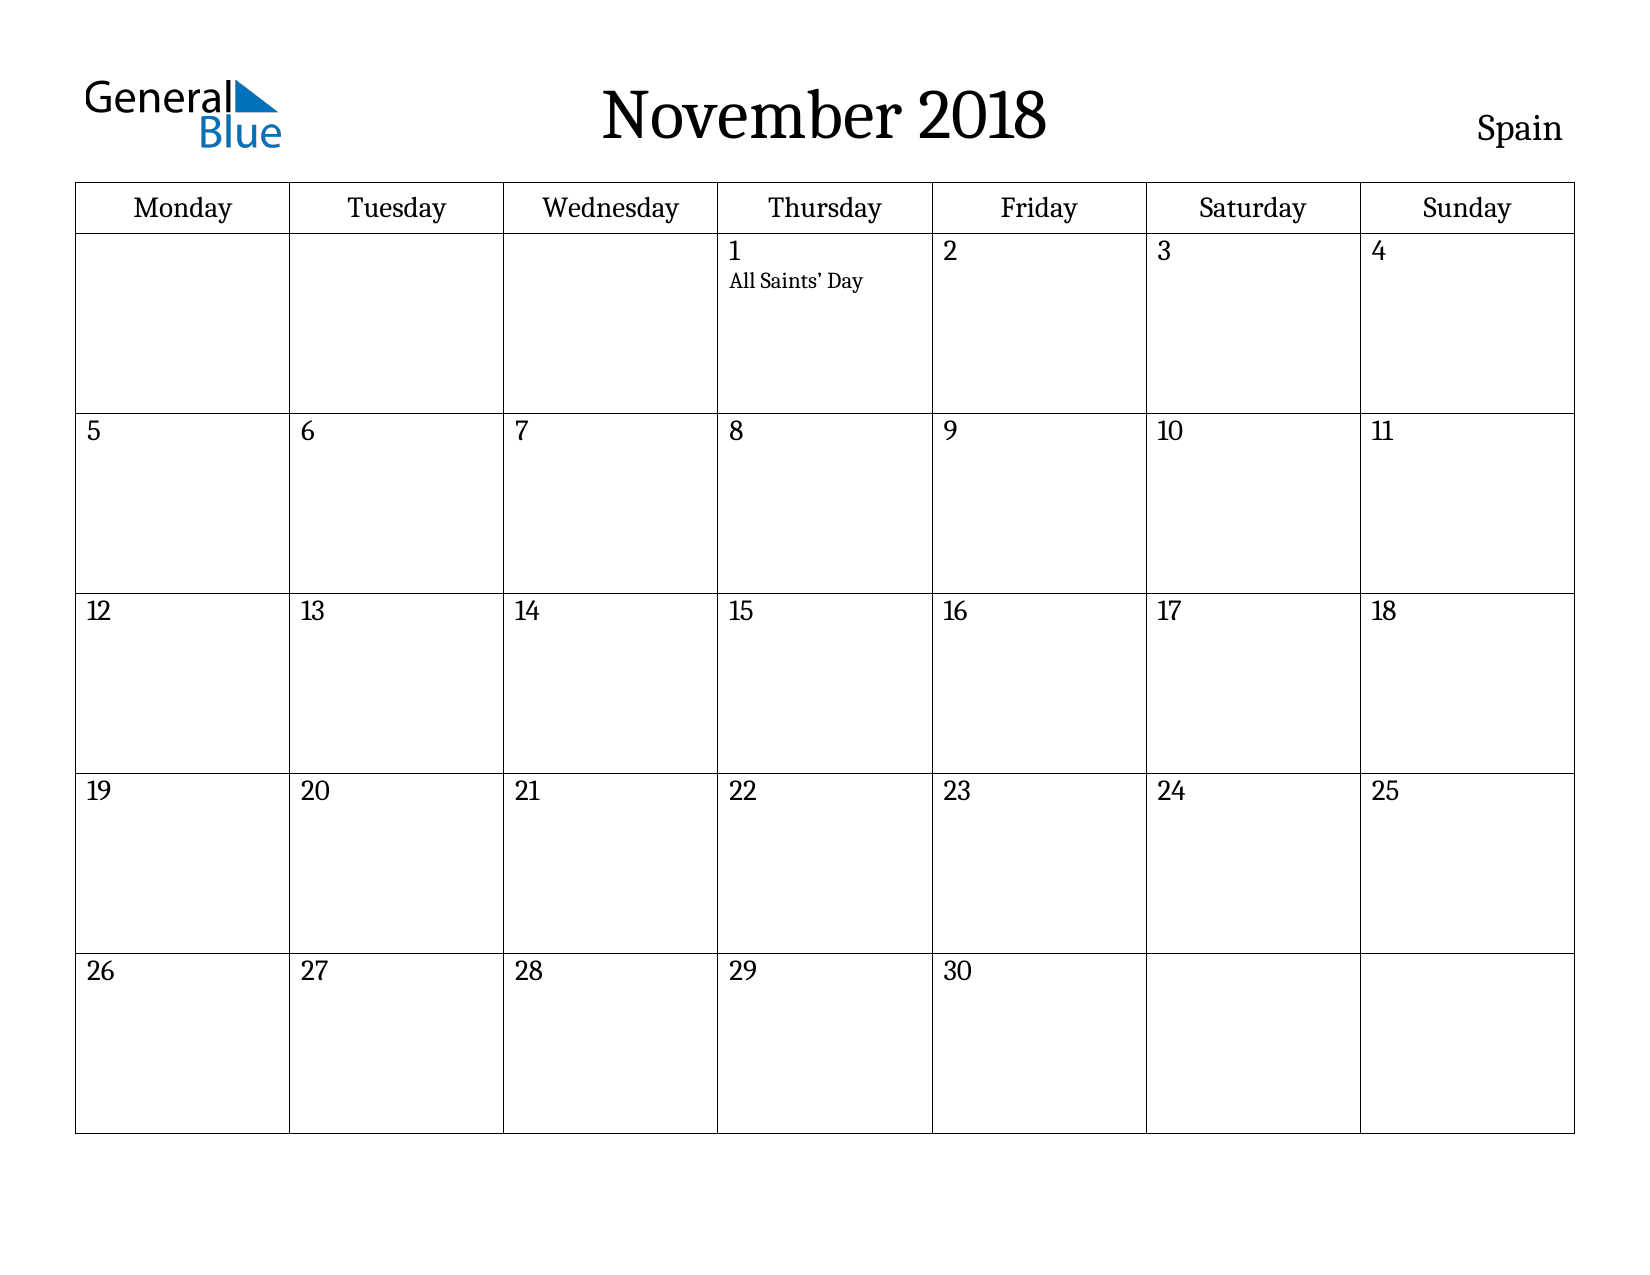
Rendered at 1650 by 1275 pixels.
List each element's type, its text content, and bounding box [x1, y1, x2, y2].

table_cell Sunday [1361, 183, 1574, 233]
table_cell Monday [76, 183, 289, 233]
table_cell [1361, 988, 1574, 1133]
table_cell Saturday [1147, 183, 1360, 233]
table_cell 28 [504, 954, 717, 987]
table_cell 13 [290, 594, 503, 627]
table_cell [76, 808, 289, 953]
table_cell [1361, 627, 1574, 773]
table_cell Tuesday [290, 183, 503, 233]
table_cell 18 [1361, 594, 1574, 627]
table_cell [504, 448, 717, 593]
table_cell [1147, 954, 1360, 987]
table_cell 17 [1147, 594, 1360, 627]
table_cell Friday [933, 183, 1146, 233]
table_cell [290, 627, 503, 773]
table_cell 22 [718, 774, 932, 807]
table_header [76, 75, 503, 182]
table_cell [718, 808, 932, 953]
table_cell 15 [718, 594, 932, 627]
table_cell Thursday [718, 183, 932, 233]
table_cell 10 [1147, 414, 1360, 447]
table_cell [1147, 808, 1360, 953]
table_cell [290, 988, 503, 1133]
table_cell 21 [504, 774, 717, 807]
table_cell [504, 234, 717, 267]
table_cell All Saints’ Day [718, 267, 932, 413]
table_cell 6 [290, 414, 503, 447]
table_cell [1147, 448, 1360, 593]
table_cell 25 [1361, 774, 1574, 807]
table_cell [718, 627, 932, 773]
table_cell 2 [933, 234, 1146, 267]
table_cell 29 [718, 954, 932, 987]
table_cell 9 [933, 414, 1146, 447]
table_cell [76, 988, 289, 1133]
table_cell [1361, 954, 1574, 987]
table_cell [933, 627, 1146, 773]
table_cell 7 [504, 414, 717, 447]
table_cell [1147, 267, 1360, 413]
table_cell 16 [933, 594, 1146, 627]
table_cell [718, 448, 932, 593]
table_cell [76, 627, 289, 773]
table_cell [1361, 808, 1574, 953]
table_cell [504, 627, 717, 773]
table_cell [504, 808, 717, 953]
table_cell 3 [1147, 234, 1360, 267]
table_cell [76, 448, 289, 593]
table_cell 5 [76, 414, 289, 447]
table_cell 24 [1147, 774, 1360, 807]
table_cell [76, 234, 289, 267]
table_cell [933, 988, 1146, 1133]
table_cell [504, 988, 717, 1133]
table_cell 4 [1361, 234, 1574, 267]
picture [86, 80, 281, 148]
table_header Spain [1146, 75, 1574, 182]
table_cell Wednesday [504, 183, 717, 233]
table_cell 12 [76, 594, 289, 627]
table_cell 27 [290, 954, 503, 987]
table_cell 26 [76, 954, 289, 987]
table_cell [290, 234, 503, 267]
table_cell [1361, 267, 1574, 413]
table_cell 19 [76, 774, 289, 807]
table_cell [290, 267, 503, 413]
table_cell 8 [718, 414, 932, 447]
table_cell [1147, 988, 1360, 1133]
table_cell [933, 267, 1146, 413]
table_cell [1147, 627, 1360, 773]
table_cell [290, 808, 503, 953]
table_cell [290, 448, 503, 593]
table_cell 11 [1361, 414, 1574, 447]
table_header November 2018 [504, 75, 1146, 182]
table_cell [933, 808, 1146, 953]
table_cell 20 [290, 774, 503, 807]
table_cell [933, 448, 1146, 593]
table_cell 14 [504, 594, 717, 627]
table_cell [76, 267, 289, 413]
table_cell [504, 267, 717, 413]
table_cell 30 [933, 954, 1146, 987]
table_cell [1361, 448, 1574, 593]
table_cell 1 [718, 234, 932, 267]
table_cell 23 [933, 774, 1146, 807]
table_cell [718, 988, 932, 1133]
